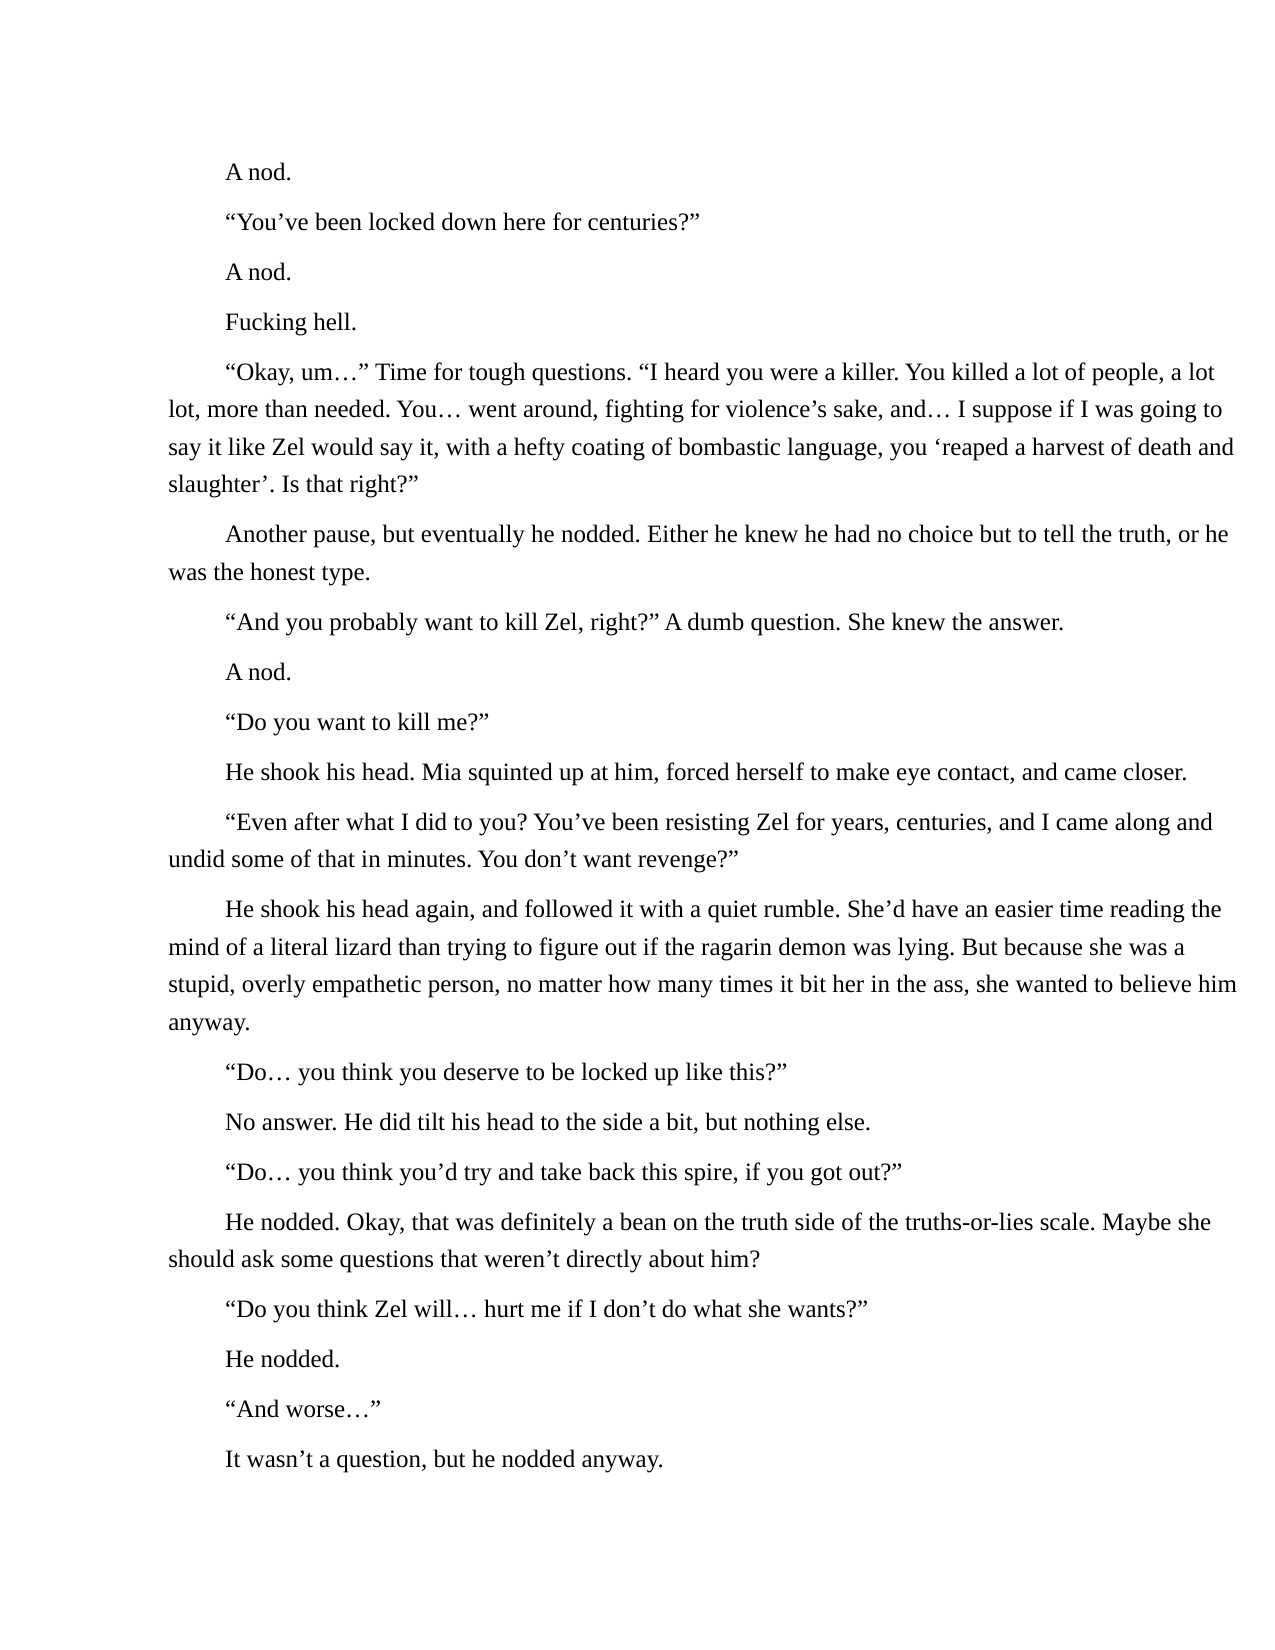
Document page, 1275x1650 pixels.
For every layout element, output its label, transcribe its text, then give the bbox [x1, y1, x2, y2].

text He nodded. [168, 1337, 1246, 1375]
text “Okay, um…” Time for tough questions. “I heard you were a killer. You killed a lot of people, a lot lot, more than needed. You… went around, fighting for violence’s sake, and… I suppose if I was going to say it like Zel would say it, with a hefty coating of bombastic language, you ‘reaped a harvest of death and slaughter’. Is that right?” [168, 350, 1246, 500]
text A nod. [168, 150, 1246, 187]
text He nodded. Okay, that was definitely a bean on the truth side of the truths-or-lies scale. Maybe she should ask some questions that weren’t directly about him? [168, 1200, 1246, 1275]
text He shook his head. Mia squinted up at him, forced herself to make eye contact, and came closer. [168, 750, 1246, 787]
text “Even after what I did to you? You’ve been resisting Zel for years, centuries, and I came along and undid some of that in minutes. You don’t want revenge?” [168, 800, 1246, 875]
text “And worse…” [168, 1387, 1246, 1425]
text “Do… you think you’d try and take back this spire, if you got out?” [168, 1150, 1246, 1187]
text He shook his head again, and followed it with a quiet rumble. She’d have an easier time reading the mind of a literal lizard than trying to figure out if the ragarin demon was lying. But because she was a stupid, overly empathetic person, no matter how many times it bit her in the ass, she wanted to believe him anyway. [168, 887, 1246, 1037]
text “You’ve been locked down here for centuries?” [168, 200, 1246, 237]
text “Do you think Zel will… hurt me if I don’t do what she wants?” [168, 1287, 1246, 1325]
text No answer. He did tilt his head to the side a bit, but nothing else. [168, 1100, 1246, 1137]
text A nod. [168, 250, 1246, 287]
text “Do you want to kill me?” [168, 700, 1246, 737]
text “And you probably want to kill Zel, right?” A dumb question. She knew the answer. [168, 600, 1246, 637]
text “Do… you think you deserve to be locked up like this?” [168, 1050, 1246, 1087]
text Fucking hell. [168, 300, 1246, 337]
text Another pause, but eventually he nodded. Either he knew he had no choice but to tell the truth, or he was the honest type. [168, 512, 1246, 587]
text A nod. [168, 650, 1246, 687]
text It wasn’t a question, but he nodded anyway. [168, 1437, 1246, 1475]
